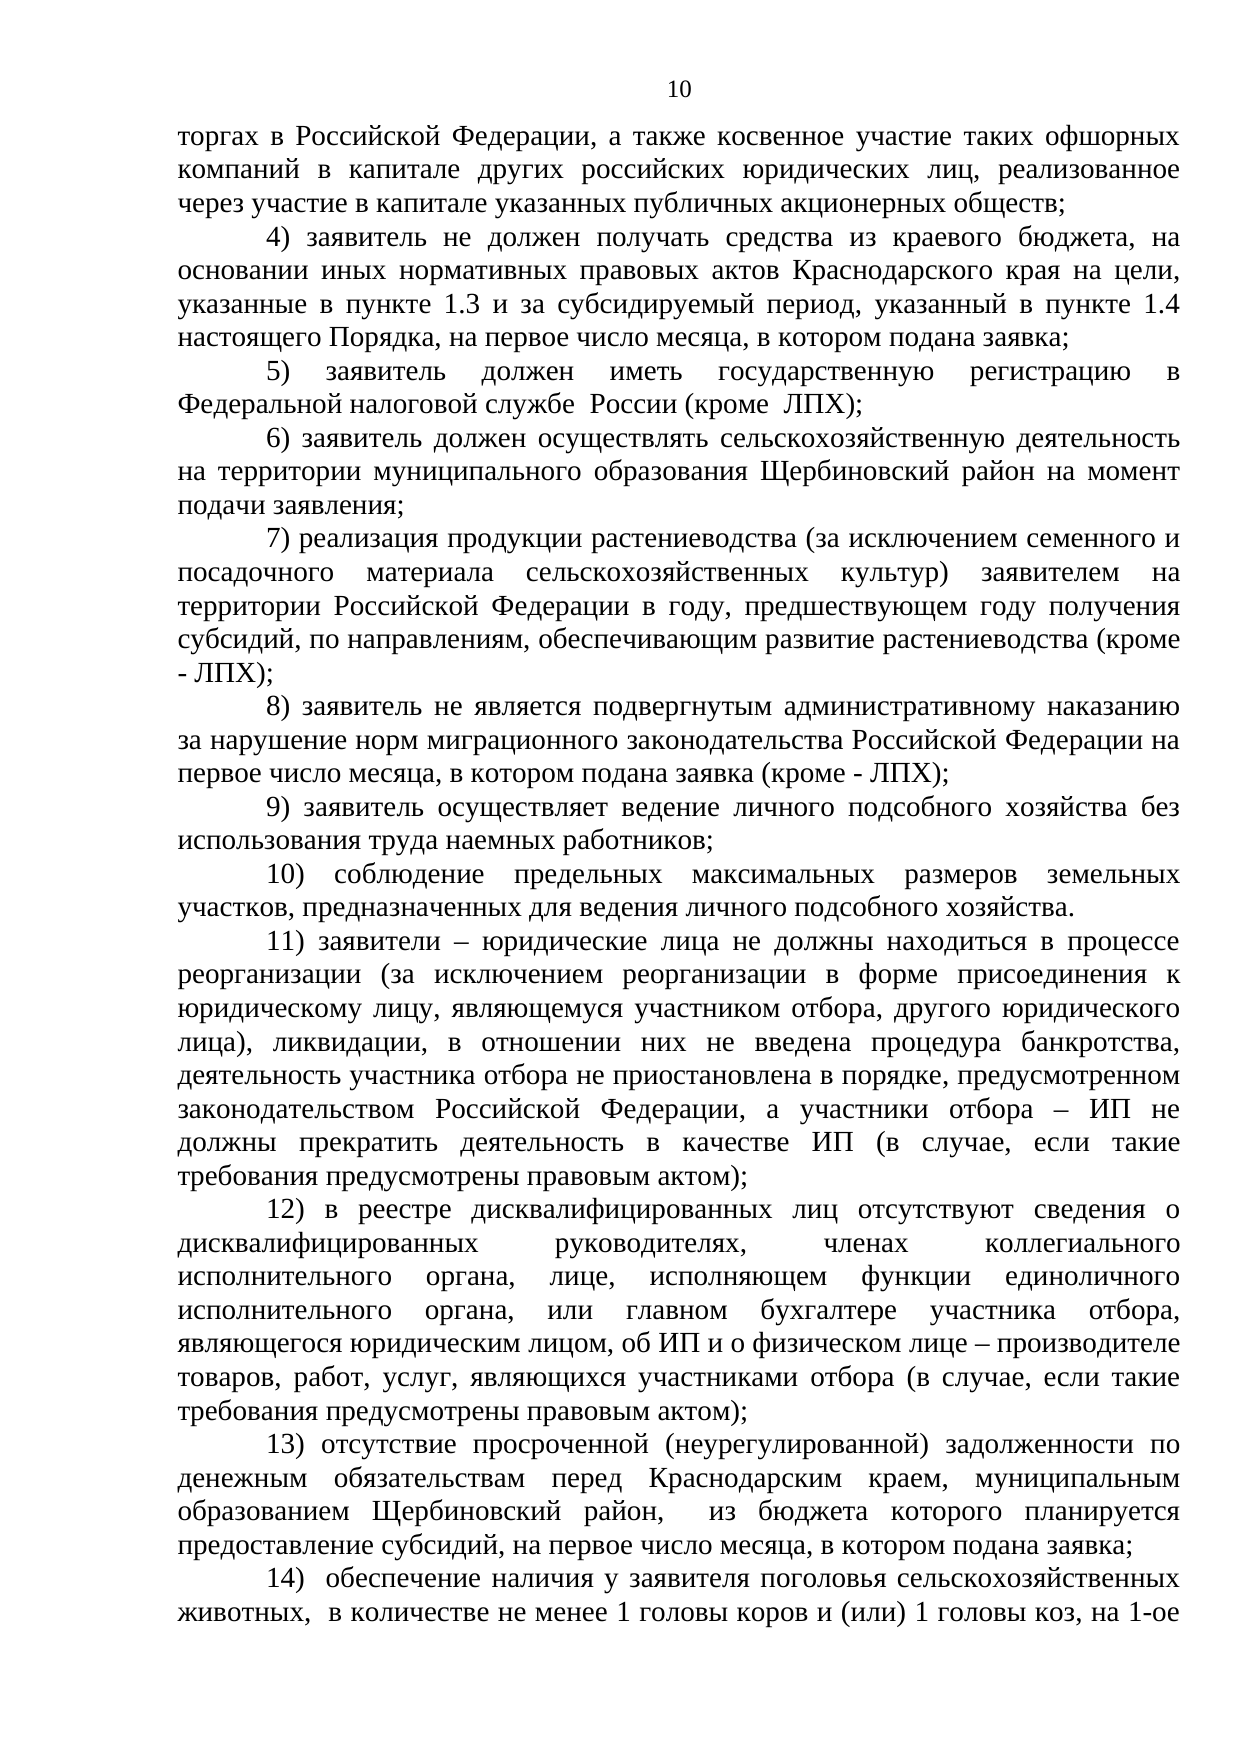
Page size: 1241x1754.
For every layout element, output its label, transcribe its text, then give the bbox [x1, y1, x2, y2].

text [177, 1560, 1181, 1627]
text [177, 118, 1181, 219]
text 11) заявители – юридические лица не должны находиться в процессе реорганизации (за исключением реорганизации в форме присоединения к юридическому лицу, являющемуся участником отбора, другого юридического лица), ликвидации, в отношении них не введена процедура банкротства, деятельность участника отбора не приостановлена в порядке, предусмотренном законодательством Российской Федерации, а участники отбора – ИП не должны прекратить деятельность в качестве ИП (в случае, если такие требования предусмотрены правовым актом); [177, 923, 1181, 1191]
text 10) соблюдение предельных максимальных размеров земельных участков, предназначенных для ведения личного подсобного хозяйства. [177, 856, 1181, 923]
text 13) отсутствие просроченной (неурегулированной) задолженности по денежным обязательствам перед Краснодарским краем, муниципальным образованием Щербиновский район, из бюджета которого планируется предоставление субсидий, на первое число месяца, в котором подана заявка; [177, 1426, 1181, 1560]
text 12) в реестре дисквалифицированных лиц отсутствуют сведения о дисквалифицированных руководителях, членах коллегиального исполнительного органа, лице, исполняющем функции единоличного исполнительного органа, или главном бухгалтере участника отбора, являющегося юридическим лицом, об ИП и о физическом лице – производителе товаров, работ, услуг, являющихся участниками отбора (в случае, если такие требования предусмотрены правовым актом); [177, 1191, 1181, 1426]
text 7) реализация продукции растениеводства (за исключением семенного и посадочного материала сельскохозяйственных культур) заявителем на территории Российской Федерации в году, предшествующем году получения субсидий, по направлениям, обеспечивающим развитие растениеводства (кроме - ЛПХ); [177, 521, 1181, 688]
text 8) заявитель не является подвергнутым административному наказанию за нарушение норм миграционного законодательства Российской Федерации на первое число месяца, в котором подана заявка (кроме - ЛПХ); [177, 688, 1181, 789]
text 4) заявитель не должен получать средства из краевого бюджета, на основании иных нормативных правовых актов Краснодарского края на цели, указанные в пункте 1.3 и за субсидируемый период, указанный в пункте 1.4 настоящего Порядка, на первое число месяца, в котором подана заявка; [177, 219, 1181, 353]
text 6) заявитель должен осуществлять сельскохозяйственную деятельность на территории муниципального образования Щербиновский район на момент подачи заявления; [177, 420, 1181, 521]
text 9) заявитель осуществляет ведение личного подсобного хозяйства без использования труда наемных работников; [177, 789, 1181, 856]
text 5) заявитель должен иметь государственную регистрацию в Федеральной налоговой службе России (кроме ЛПХ); [177, 353, 1181, 420]
